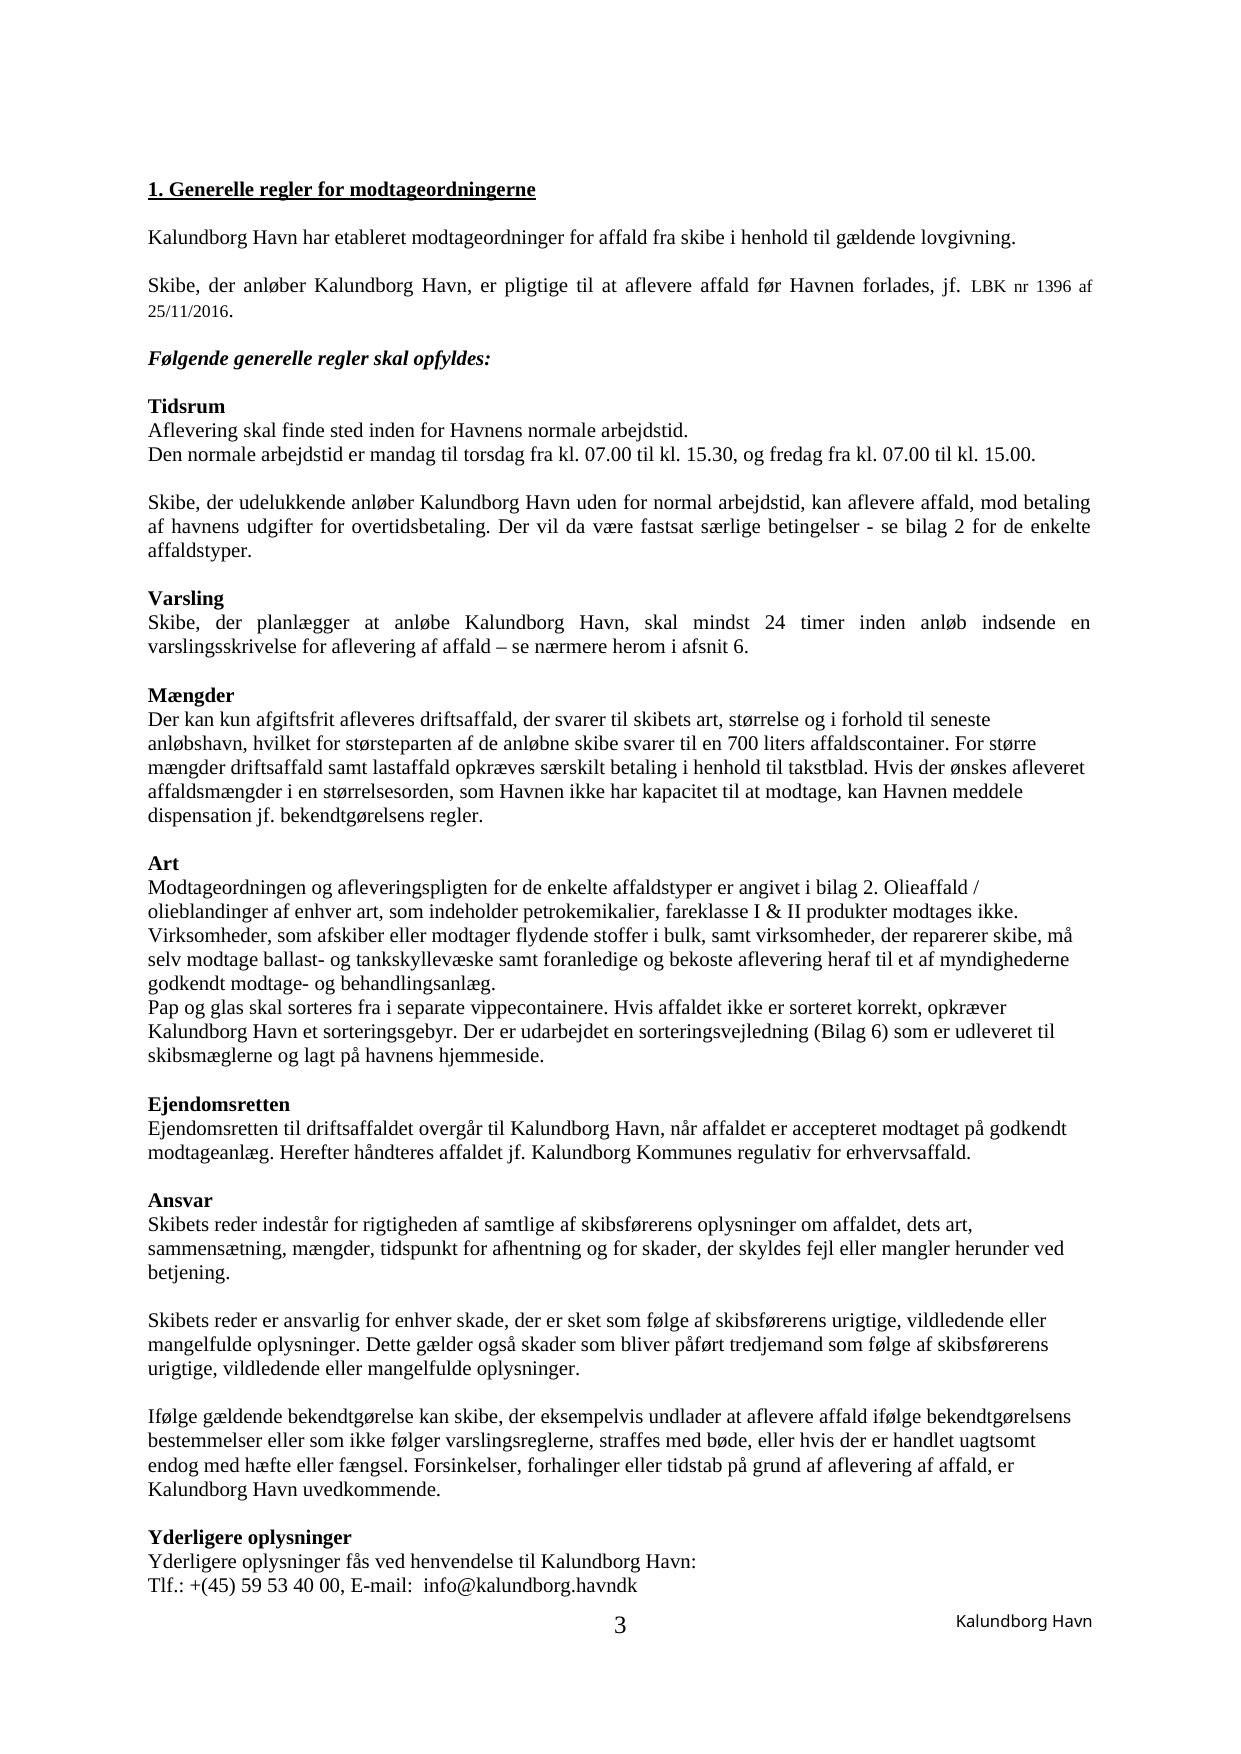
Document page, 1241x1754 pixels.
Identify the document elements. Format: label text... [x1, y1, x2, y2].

text Skibe, der planlægger at anløbe Kalundborg Havn, skal mindst 24 timer inden anløb indsende en varslingsskrivelse for aflevering af affald – se nærmere herom i afsnit 6. [148, 610, 1092, 658]
text Mængder [148, 682, 1092, 707]
text Ifølge gældende bekendtgørelse kan skibe, der eksempelvis undlader at aflevere affald ifølge bekendtgørelsens bestemmelser eller som ikke følger varslingsreglerne, straffes med bøde, eller hvis der er handlet uagtsomt endog med hæfte eller fængsel. Forsinkelser, forhalinger eller tidstab på grund af aflevering af affald, er Kalundborg Havn uvedkommende. [148, 1404, 1092, 1501]
text Ejendomsretten [148, 1092, 1092, 1116]
text Der kan kun afgiftsfrit afleveres driftsaffald, der svarer til skibets art, størrelse og i forhold til seneste anløbshavn, hvilket for størsteparten af de anløbne skibe svarer til en 700 liters affaldscontainer. For større mængder driftsaffald samt lastaffald opkræves særskilt betaling i henhold til takstblad. Hvis der ønskes afleveret affaldsmængder i en størrelsesorden, som Havnen ikke har kapacitet til at modtage, kan Havnen meddele dispensation jf. bekendtgørelsens regler. [148, 707, 1092, 827]
subtitle 1. Generelle regler for modtageordningerne [148, 177, 1092, 201]
text Skibe, der anløber Kalundborg Havn, er pligtige til at aflevere affald før Havnen forlades, jf. LBK nr 1396 af 25/11/2016. [148, 273, 1092, 322]
text Yderligere oplysninger [148, 1525, 1092, 1549]
text Skibets reder indestår for rigtigheden af samtlige af skibsførerens oplysninger om affaldet, dets art, sammensætning, mængder, tidspunkt for afhentning og for skader, der skyldes fejl eller mangler herunder ved betjening. [148, 1212, 1092, 1284]
text Følgende generelle regler skal opfyldes: [148, 346, 1092, 370]
text Modtageordningen og afleveringspligten for de enkelte affaldstyper er angivet i bilag 2. Olieaffald / olieblandinger af enhver art, som indeholder petrokemikalier, fareklasse I & II produkter modtages ikke. Virksomheder, som afskiber eller modtager flydende stoffer i bulk, samt virksomheder, der reparerer skibe, må selv modtage ballast- og tankskyllevæske samt foranledige og bekoste aflevering heraf til et af myndighederne godkendt modtage- og behandlingsanlæg. [148, 875, 1092, 995]
text Tlf.: +(45) 59 53 40 00, E-mail: info@kalundborg.havndk [148, 1573, 1092, 1597]
text Yderligere oplysninger fås ved henvendelse til Kalundborg Havn: [148, 1549, 1092, 1573]
text Art [148, 851, 1092, 875]
subtitle Varsling [148, 586, 1092, 610]
text Ansvar [148, 1188, 1092, 1212]
text Aflevering skal finde sted inden for Havnens normale arbejdstid. [148, 418, 1092, 442]
text Ejendomsretten til driftsaffaldet overgår til Kalundborg Havn, når affaldet er accepteret modtaget på godkendt modtageanlæg. Herefter håndteres affaldet jf. Kalundborg Kommunes regulativ for erhvervsaffald. [148, 1116, 1092, 1164]
text Tidsrum [148, 394, 1092, 418]
text Pap og glas skal sorteres fra i separate vippecontainere. Hvis affaldet ikke er sorteret korrekt, opkræver Kalundborg Havn et sorteringsgebyr. Der er udarbejdet en sorteringsvejledning (Bilag 6) som er udleveret til skibsmæglerne og lagt på havnens hjemmeside. [148, 995, 1092, 1067]
text Skibe, der udelukkende anløber Kalundborg Havn uden for normal arbejdstid, kan aflevere affald, mod betaling af havnens udgifter for overtidsbetaling. Der vil da være fastsat særlige betingelser - se bilag 2 for de enkelte affaldstyper. [148, 490, 1092, 562]
text Kalundborg Havn har etableret modtageordninger for affald fra skibe i henhold til gældende lovgivning. [148, 225, 1092, 249]
text Skibets reder er ansvarlig for enhver skade, der er sket som følge af skibsførerens urigtige, vildledende eller mangelfulde oplysninger. Dette gælder også skader som bliver påført tredjemand som følge af skibsførerens urigtige, vildledende eller mangelfulde oplysninger. [148, 1308, 1092, 1380]
text Den normale arbejdstid er mandag til torsdag fra kl. 07.00 til kl. 15.30, og fredag fra kl. 07.00 til kl. 15.00. [148, 442, 1092, 466]
